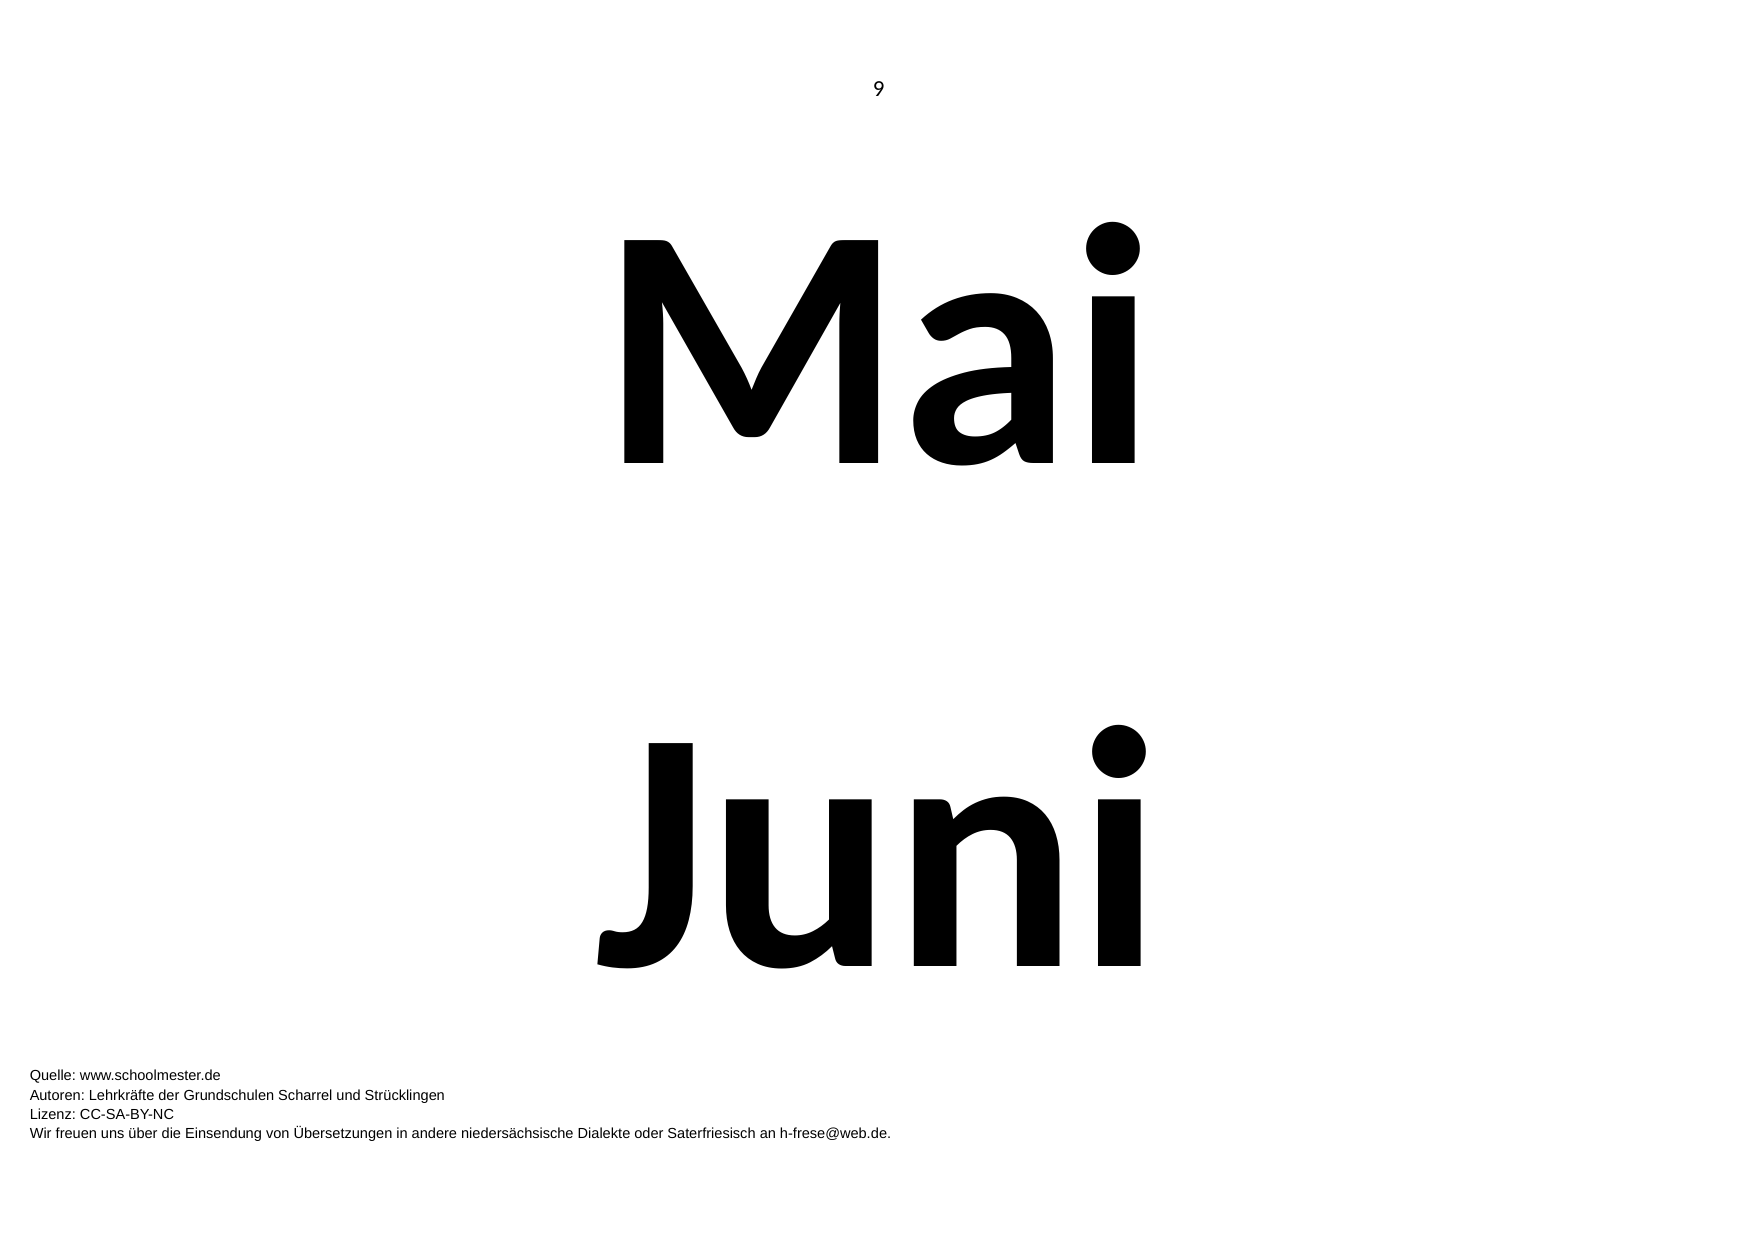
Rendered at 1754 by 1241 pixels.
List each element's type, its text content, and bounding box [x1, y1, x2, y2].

text Mai [29, 130, 1727, 549]
text Juni [29, 633, 1727, 1053]
